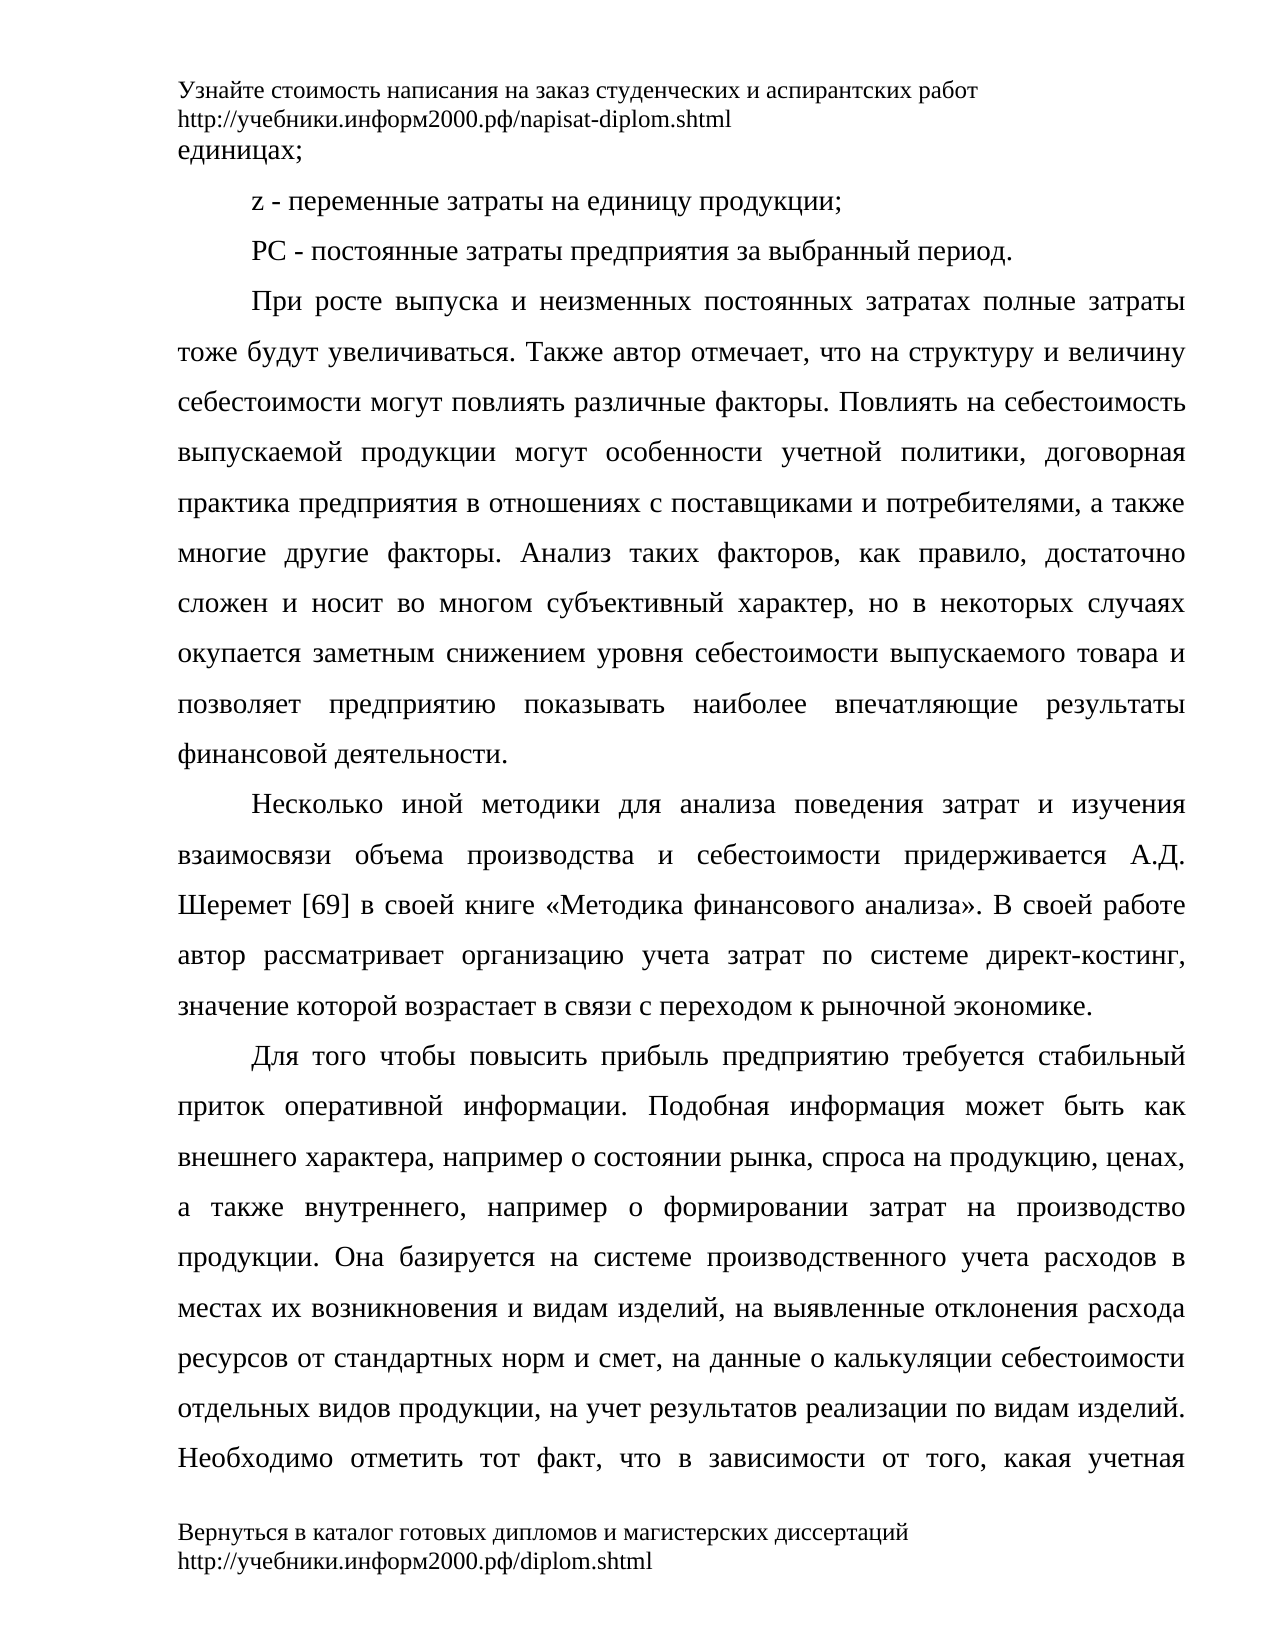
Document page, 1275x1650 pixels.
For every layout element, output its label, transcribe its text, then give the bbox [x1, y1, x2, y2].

text z - переменные затраты на единицу продукции; [177, 183, 1186, 216]
text Несколько иной методики для анализа поведения затрат и изучения взаимосвязи объема производства и себестоимости придерживается А.Д. Шеремет [69] в своей книге «Методика финансового анализа». В своей работе автор рассматривает организацию учета затрат по системе директ-костинг, значение которой возрастает в связи с переходом к рыночной экономике. [177, 787, 1186, 1021]
text При росте выпуска и неизменных постоянных затратах полные затраты тоже будут увеличиваться. Также автор отмечает, что на структуру и величину себестоимости могут повлиять различные факторы. Повлиять на себестоимость выпускаемой продукции могут особенности учетной политики, договорная практика предприятия в отношениях с поставщиками и потребителями, а также многие другие факторы. Анализ таких факторов, как правило, достаточно сложен и носит во многом субъективный характер, но в некоторых случаях окупается заметным снижением уровня себестоимости выпускаемого товара и позволяет предприятию показывать наиболее впечатляющие результаты финансовой деятельности. [177, 283, 1186, 770]
text РС - постоянные затраты предприятия за выбранный период. [177, 233, 1186, 267]
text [177, 1038, 1186, 1474]
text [177, 132, 1186, 166]
